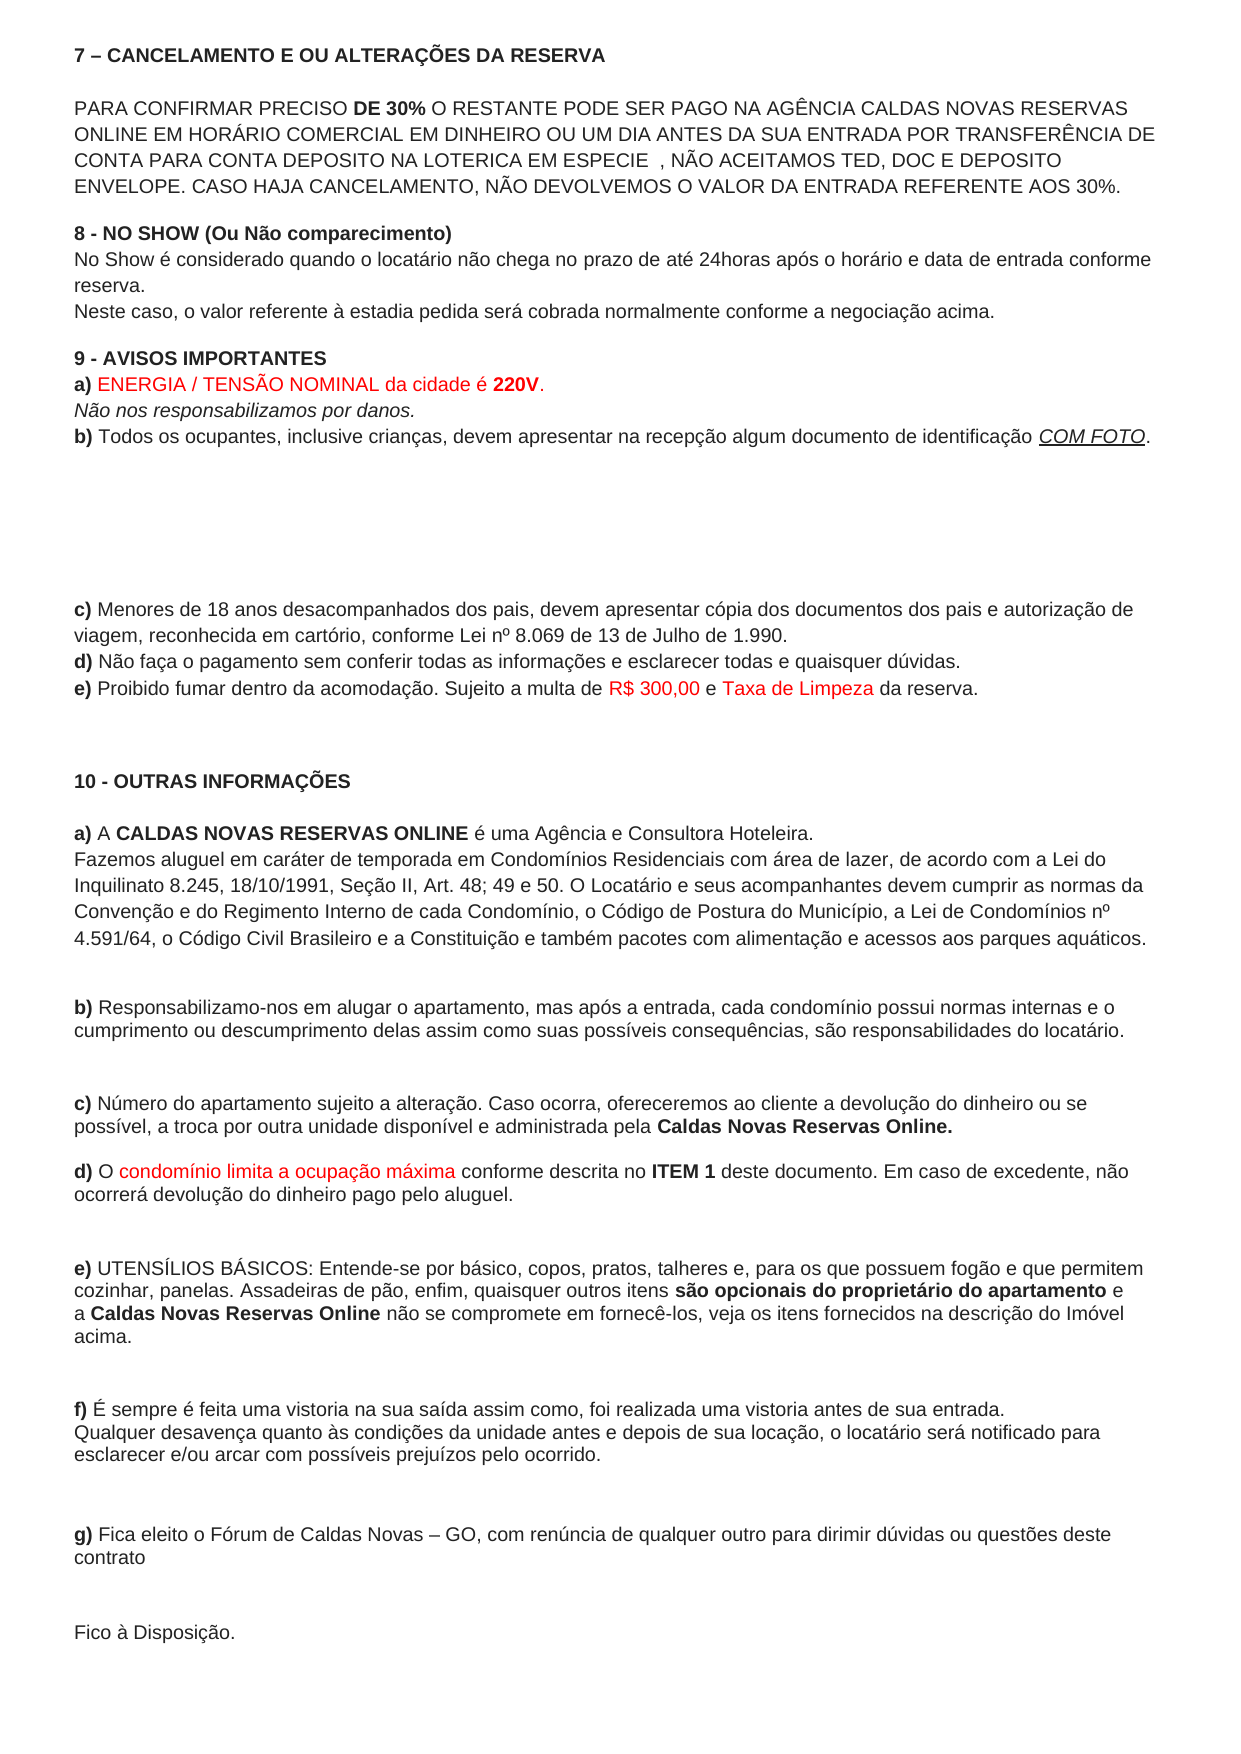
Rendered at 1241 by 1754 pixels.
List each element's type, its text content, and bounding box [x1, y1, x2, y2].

text 7 – CANCELAMENTO E OU ALTERAÇÕES DA RESERVA PARA CONFIRMAR PRECISO DE 30% O RESTANTE PODE SER PAGO NA AGÊNCIA CALDAS NOVAS RESERVAS ONLINE EM HORÁRIO COMERCIAL EM DINHEIRO OU UM DIA ANTES DA SUA ENTRADA POR TRANSFERÊNCIA DE CONTA PARA CONTA DEPOSITO NA LOTERICA EM ESPECIE , NÃO ACEITAMOS TED, DOC E DEPOSITO ENVELOPE. CASO HAJA CANCELAMENTO, NÃO DEVOLVEMOS O VALOR DA ENTRADA REFERENTE AOS 30%. [74, 44, 1167, 197]
text 9 - AVISOS IMPORTANTES a) ENERGIA / TENSÃO NOMINAL da cidade é 220V. Não nos responsabilizamos por danos. b) Todos os ocupantes, inclusive crianças, devem apresentar na recepção algum documento de identificação COM FOTO. [74, 346, 1167, 479]
text e) UTENSÍLIOS BÁSICOS: Entende-se por básico, copos, pratos, talheres e, para os que possuem fogão e que permitem cozinhar, panelas. Assadeiras de pão, enfim, quaisquer outros itens são opcionais do proprietário do apartamento e a Caldas Novas Reservas Online não se compromete em fornecê-los, veja os itens fornecidos na descrição do Imóvel acima. [74, 1234, 1167, 1375]
text 10 - OUTRAS INFORMAÇÕES a) A CALDAS NOVAS RESERVAS ONLINE é uma Agência e Consultora Hoteleira. Fazemos aluguel em caráter de temporada em Condomínios Residenciais com área de lazer, de acordo com a Lei do Inquilinato 8.245, 18/10/1991, Seção II, Art. 48; 49 e 50. O Locatário e seus acompanhantes devem cumprir as normas da Convenção e do Regimento Interno de cada Condomínio, o Código de Postura do Município, a Lei de Condomínios nº 4.591/64, o Código Civil Brasileiro e a Constituição e também pacotes com alimentação e acessos aos parques aquáticos. [74, 770, 1167, 949]
text g) Fica eleito o Fórum de Caldas Novas – GO, com renúncia de qualquer outro para dirimir dúvidas ou questões deste contrato [74, 1523, 1167, 1569]
text c) Número do apartamento sujeito a alteração. Caso ocorra, ofereceremos ao cliente a devolução do dinheiro ou se possível, a troca por outra unidade disponível e administrada pela Caldas Novas Reservas Online. [74, 1069, 1167, 1137]
text f) É sempre é feita uma vistoria na sua saída assim como, foi realizada uma vistoria antes de sua entrada. Qualquer desavença quanto às condições da unidade antes e depois de sua locação, o locatário será notificado para esclarecer e/ou arcar com possíveis prejuízos pelo ocorrido. [74, 1375, 1167, 1494]
text c) Menores de 18 anos desacompanhados dos pais, devem apresentar cópia dos documentos dos pais e autorização de viagem, reconhecida em cartório, conforme Lei nº 8.069 de 13 de Julho de 1.990. d) Não faça o pagamento sem conferir todas as informações e esclarecer todas e quaisquer dúvidas. e) Proibido fumar dentro da acomodação. Sujeito a multa de R$ 300,00 e Taxa de Limpeza da reserva. [74, 598, 1167, 699]
text b) Responsabilizamo-nos em alugar o apartamento, mas após a entrada, cada condomínio possui normas internas e o cumprimento ou descumprimento delas assim como suas possíveis consequências, são responsabilidades do locatário. [74, 973, 1167, 1069]
text 8 - NO SHOW (Ou Não comparecimento) No Show é considerado quando o locatário não chega no prazo de até 24horas após o horário e data de entrada conforme reserva. Neste caso, o valor referente à estadia pedida será cobrada normalmente conforme a negociação acima. [74, 221, 1167, 322]
text Fico à Disposição. [74, 1598, 1167, 1643]
text d) O condomínio limita a ocupação máxima conforme descrita no ITEM 1 deste documento. Em caso de excedente, não ocorrerá devolução do dinheiro pago pelo aluguel. [74, 1137, 1167, 1234]
